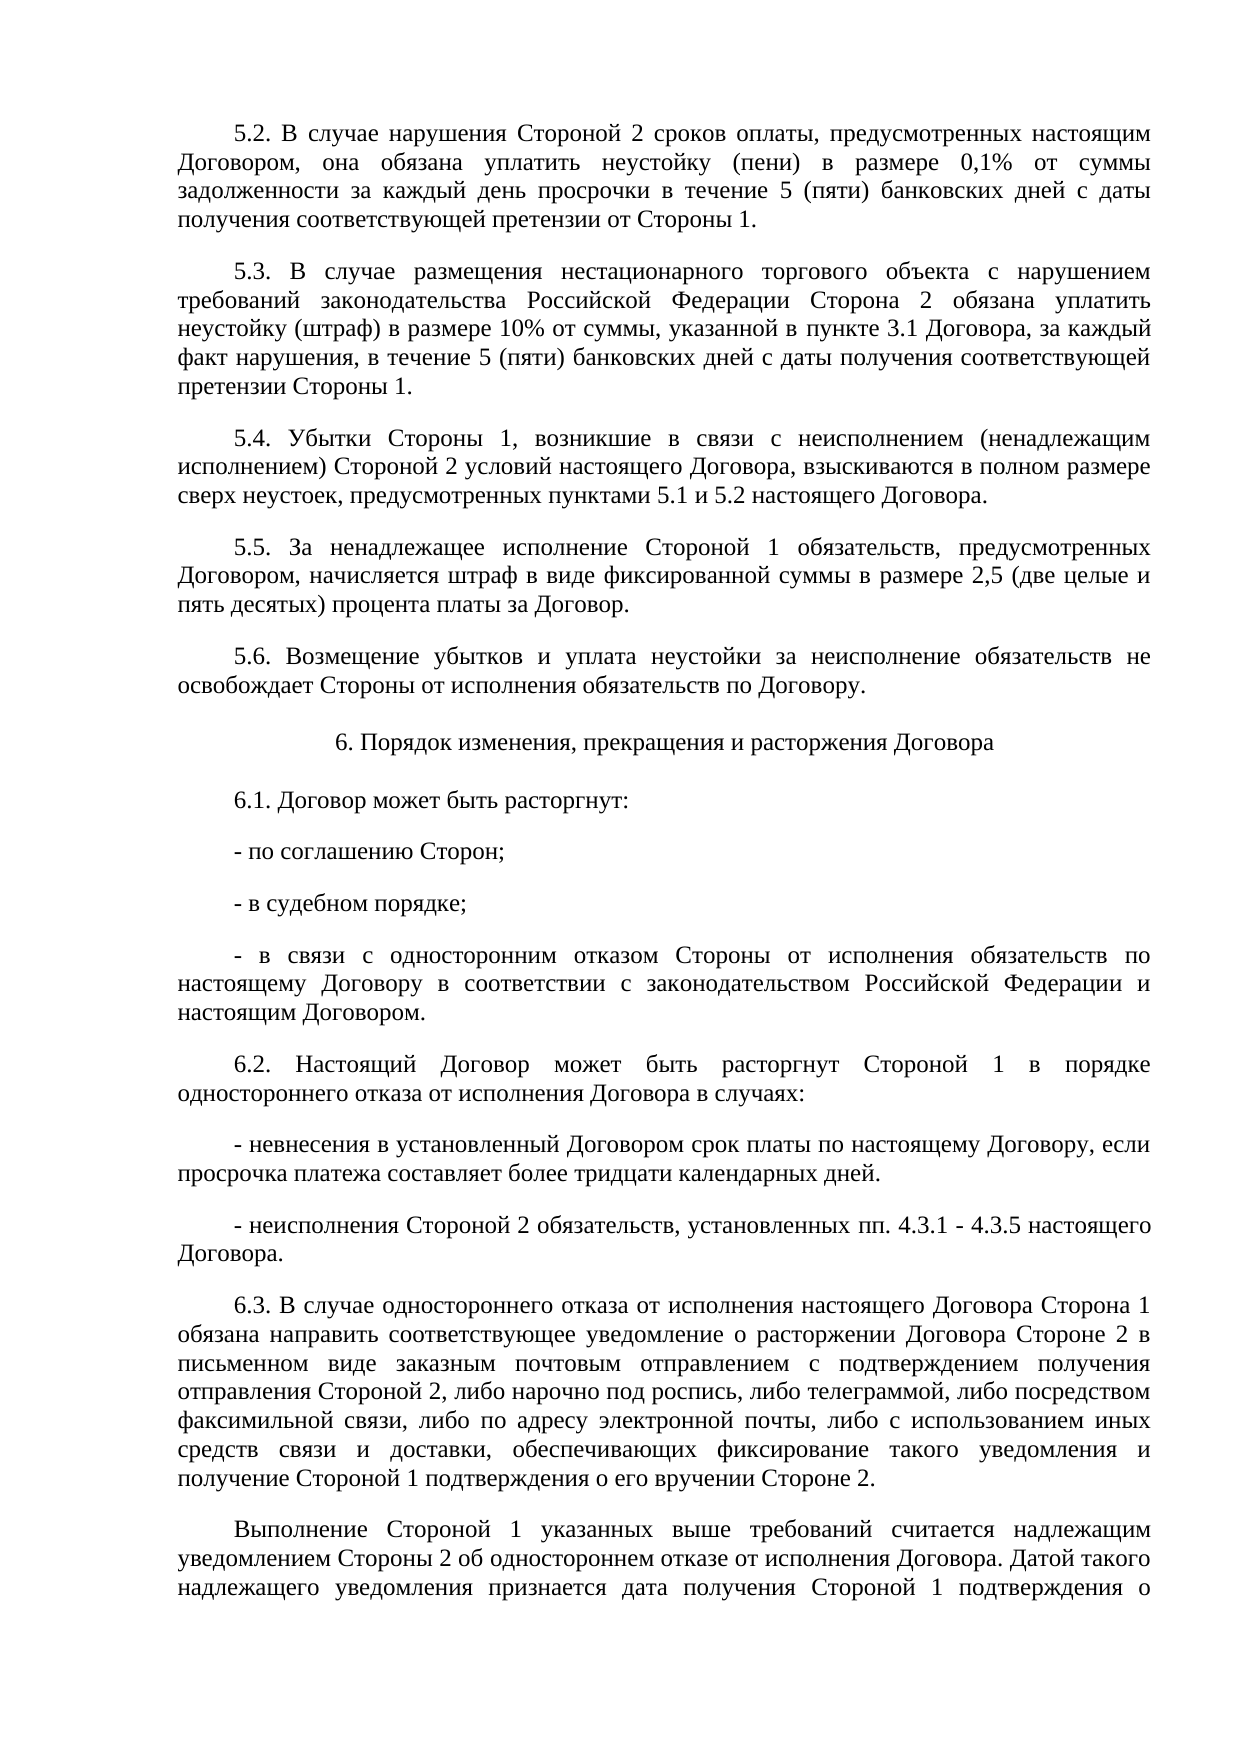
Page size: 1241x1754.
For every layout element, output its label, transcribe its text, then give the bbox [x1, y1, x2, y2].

text 6. Порядок изменения, прекращения и расторжения Договора [177, 727, 1152, 756]
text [177, 1514, 1152, 1601]
text - в судебном порядке; [177, 888, 1152, 917]
text 6.3. В случае одностороннего отказа от исполнения настоящего Договора Сторона 1 обязана направить соответствующее уведомление о расторжении Договора Стороне 2 в письменном виде заказным почтовым отправлением с подтверждением получения отправления Стороной 2, либо нарочно под роспись, либо телеграммой, либо посредством факсимильной связи, либо по адресу электронной почты, либо с использованием иных средств связи и доставки, обеспечивающих фиксирование такого уведомления и получение Стороной 1 подтверждения о его вручении Стороне 2. [177, 1290, 1152, 1491]
text - по соглашению Сторон; [177, 836, 1152, 865]
text 5.3. В случае размещения нестационарного торгового объекта с нарушением требований законодательства Российской Федерации Сторона 2 обязана уплатить неустойку (штраф) в размере 10% от суммы, указанной в пункте 3.1 Договора, за каждый факт нарушения, в течение 5 (пяти) банковских дней с даты получения соответствующей претензии Стороны 1. [177, 256, 1152, 400]
text 6.2. Настоящий Договор может быть расторгнут Стороной 1 в порядке одностороннего отказа от исполнения Договора в случаях: [177, 1049, 1152, 1106]
text 5.6. Возмещение убытков и уплата неустойки за неисполнение обязательств не освобождает Стороны от исполнения обязательств по Договору. [177, 641, 1152, 698]
text 5.5. За ненадлежащее исполнение Стороной 1 обязательств, предусмотренных Договором, начисляется штраф в виде фиксированной суммы в размере 2,5 (две целые и пять десятых) процента платы за Договор. [177, 532, 1152, 618]
text 5.4. Убытки Стороны 1, возникшие в связи с неисполнением (ненадлежащим исполнением) Стороной 2 условий настоящего Договора, взыскиваются в полном размере сверх неустоек, предусмотренных пунктами 5.1 и 5.2 настоящего Договора. [177, 423, 1152, 509]
text - в связи с односторонним отказом Стороны от исполнения обязательств по настоящему Договору в соответствии с законодательством Российской Федерации и настоящим Договором. [177, 940, 1152, 1026]
text 6.1. Договор может быть расторгнут: [177, 785, 1152, 813]
text 5.2. В случае нарушения Стороной 2 сроков оплаты, предусмотренных настоящим Договором, она обязана уплатить неустойку (пени) в размере 0,1% от суммы задолженности за каждый день просрочки в течение 5 (пяти) банковских дней с даты получения соответствующей претензии от Стороны 1. [177, 118, 1152, 233]
text - неисполнения Стороной 2 обязательств, установленных пп. 4.3.1 - 4.3.5 настоящего Договора. [177, 1210, 1152, 1267]
text - невнесения в установленный Договором срок платы по настоящему Договору, если просрочка платежа составляет более тридцати календарных дней. [177, 1129, 1152, 1187]
